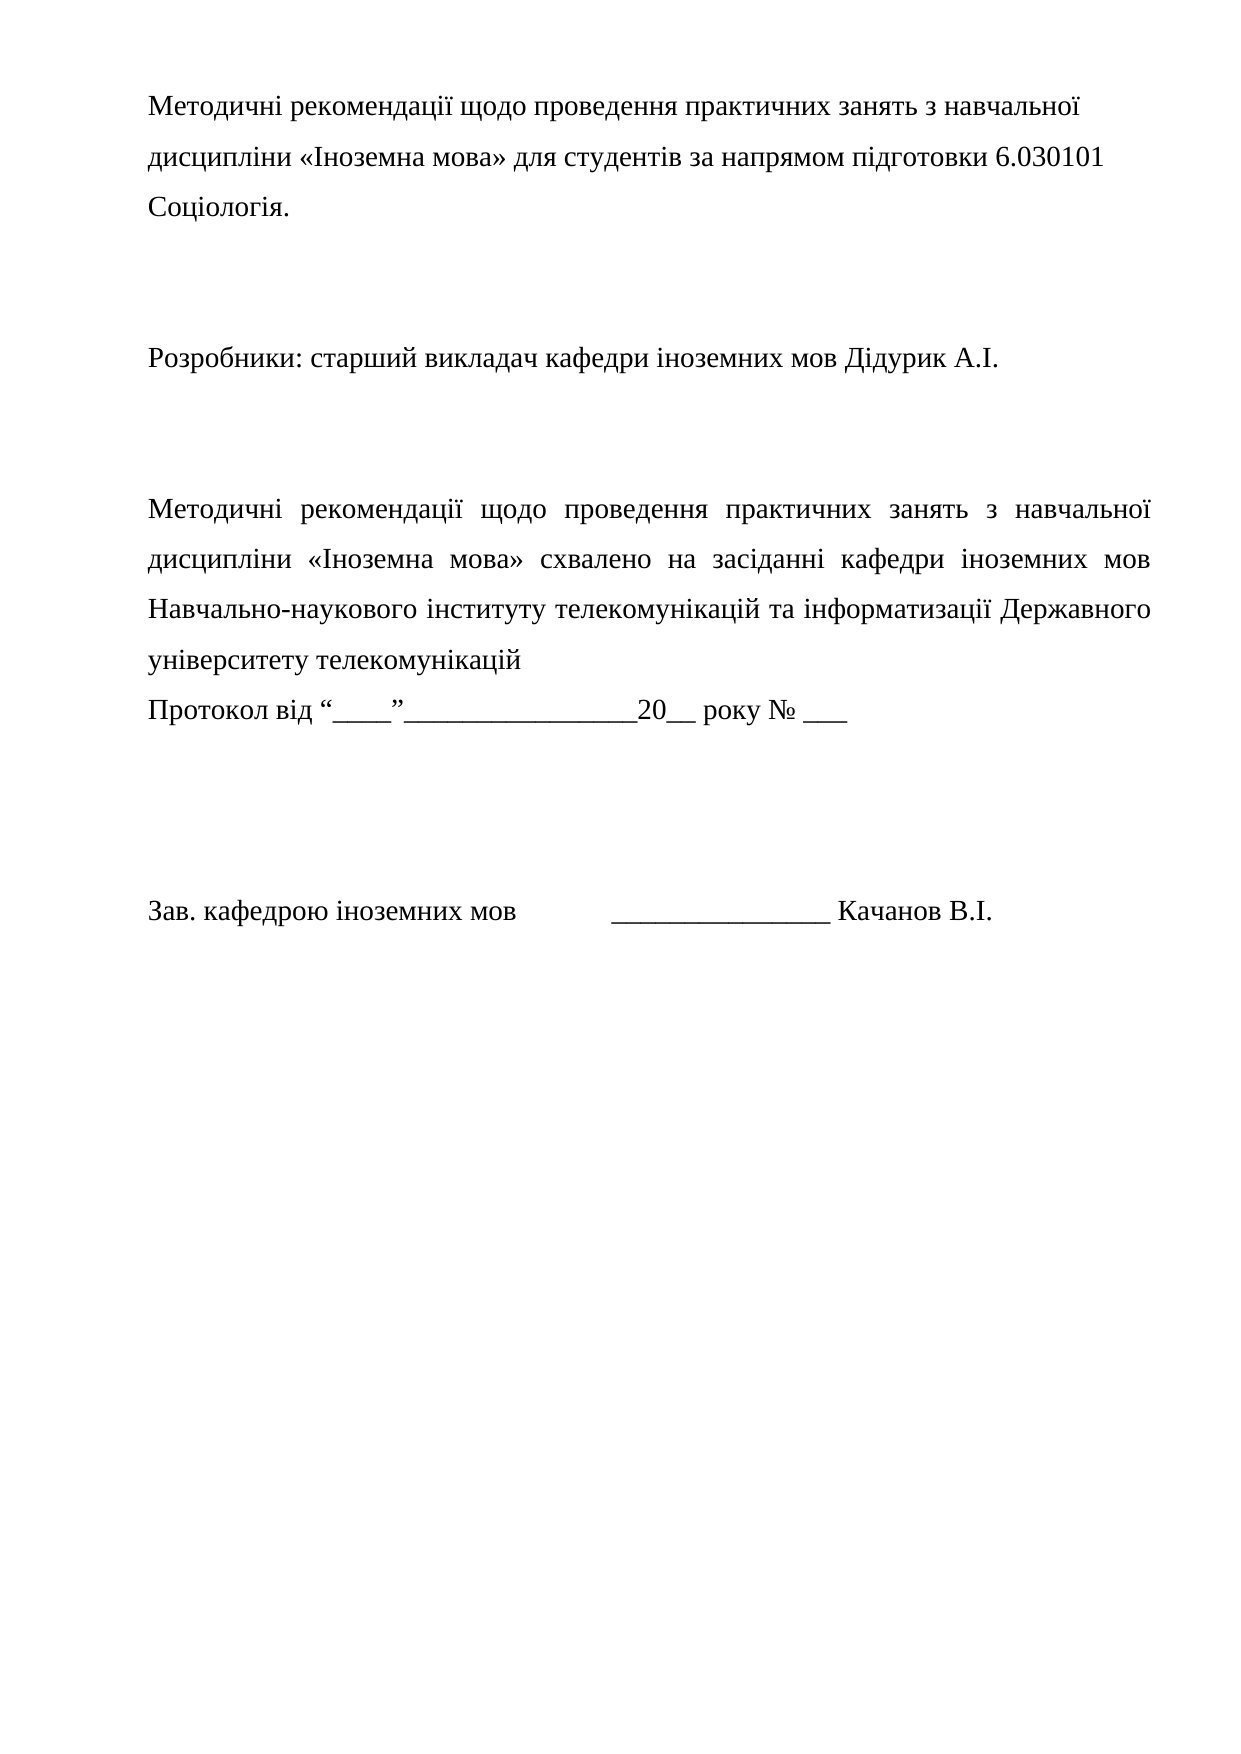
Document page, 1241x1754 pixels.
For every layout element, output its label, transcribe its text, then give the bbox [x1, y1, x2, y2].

text Протокол від “____”________________20__ року № ___ [148, 692, 1152, 726]
text Розробники: старший викладач кафедри іноземних мов Дідурик А.І. [148, 340, 1152, 374]
text Методичні рекомендації щодо проведення практичних занять з навчальної дисципліни «Іноземна мова» схвалено на засіданні кафедри іноземних мов Навчально-наукового інституту телекомунікацій та інформатизації Державного університету телекомунікацій [148, 491, 1152, 676]
text Методичні рекомендації щодо проведення практичних занять з навчальної дисципліни «Іноземна мова» для студентів за напрямом підготовки 6.030101 Соціологія. [148, 88, 1152, 223]
text Зав. кафедрою іноземних мов _______________ Качанов В.І. [148, 893, 1152, 927]
